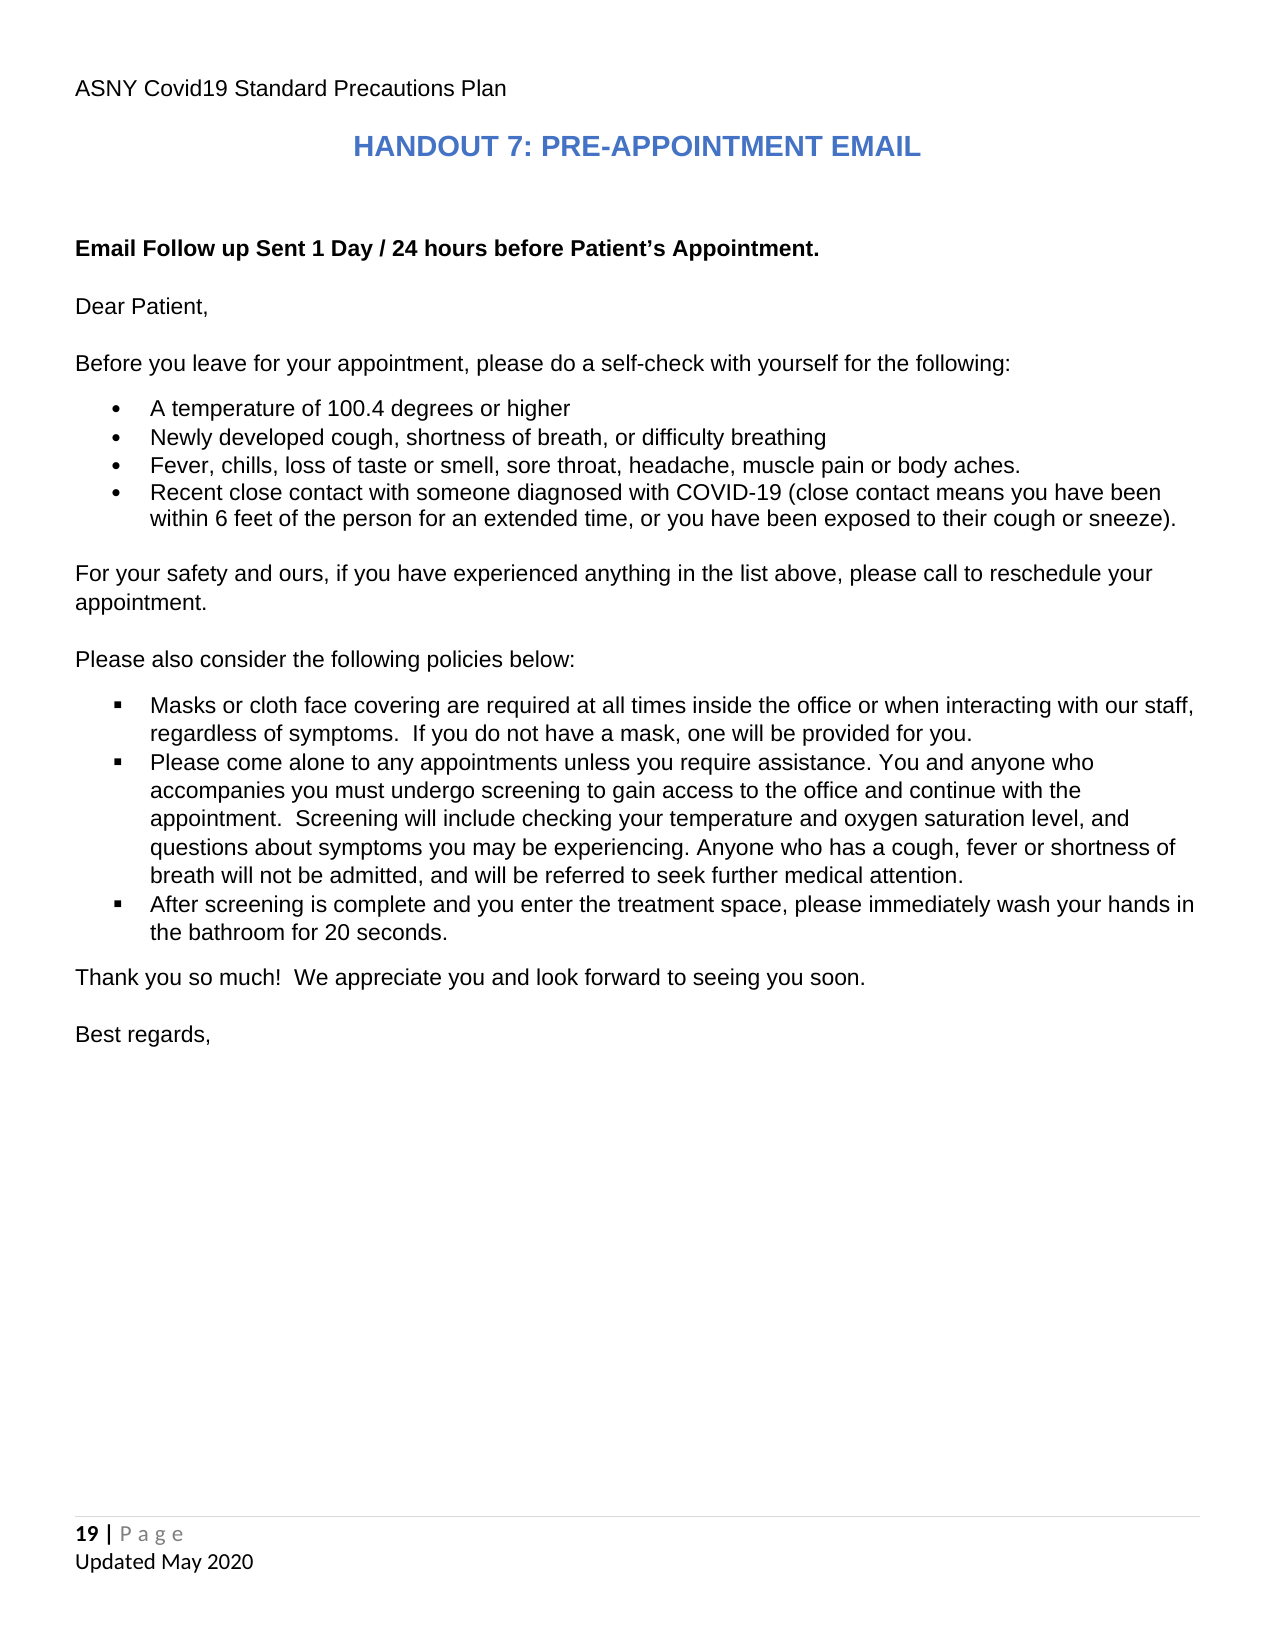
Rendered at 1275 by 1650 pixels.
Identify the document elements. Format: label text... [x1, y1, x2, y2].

list Please come alone to any appointments unless you require assistance. You and anyone who accompanies you must undergo screening to gain access to the office and continue with the appointment. Screening will include checking your temperature and oxygen saturation level, and questions about symptoms you may be experiencing. Anyone who has a cough, fever or shortness of breath will not be admitted, and will be referred to seek further medical attention. [112, 748, 1200, 888]
list Masks or cloth face covering are required at all times inside the office or when interacting with our staff, regardless of symptoms. If you do not have a mask, one will be provided for you. [112, 692, 1200, 746]
list After screening is complete and you enter the treatment space, please immediately wash your hands in the bathroom for 20 seconds. [112, 891, 1200, 945]
text For your safety and ours, if you have experienced anything in the list above, please call to reschedule your appointment. [75, 560, 1200, 615]
list Newly developed cough, shortness of breath, or difficulty breathing [112, 424, 1200, 450]
text Email Follow up Sent 1 Day / 24 hours before Patient’s Appointment. [75, 235, 1200, 261]
list A temperature of 100.4 degrees or higher [112, 395, 1200, 422]
text Thank you so much! We appreciate you and look forward to seeing you soon. Best regards, [75, 964, 1200, 1078]
text Dear Patient, [75, 293, 1200, 319]
text HANDOUT 7: PRE-APPOINTMENT EMAIL [75, 129, 1200, 163]
text Before you leave for your appointment, please do a self-check with yourself for the following: [75, 350, 1200, 377]
list Recent close contact with someone diagnosed with COVID-19 (close contact means you have been within 6 feet of the person for an extended time, or you have been exposed to their cough or sneeze). [112, 478, 1200, 531]
list Fever, chills, loss of taste or smell, sore throat, headache, muscle pain or body aches. [112, 452, 1200, 478]
text Please also consider the following policies below: [75, 646, 1200, 673]
